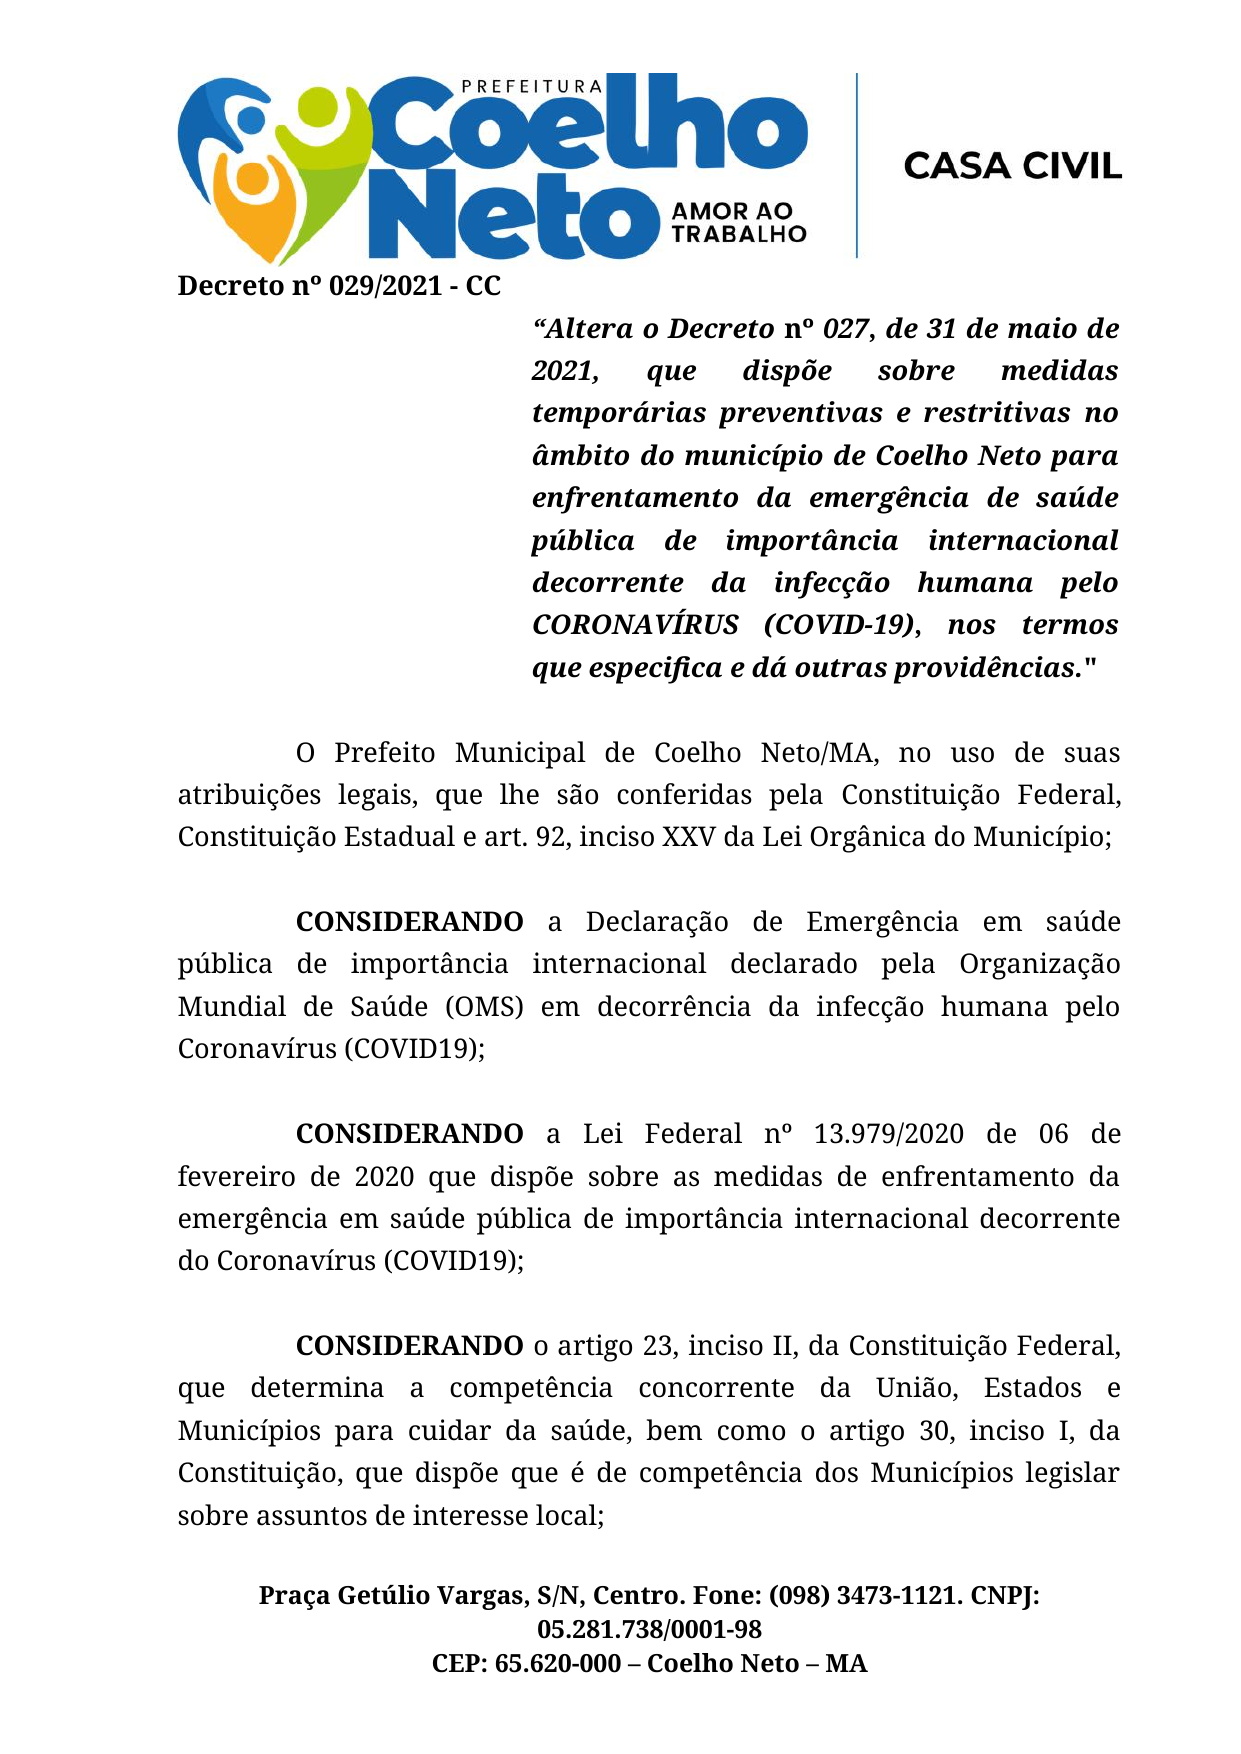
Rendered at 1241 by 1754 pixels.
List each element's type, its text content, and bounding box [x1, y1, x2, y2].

text CONSIDERANDO o artigo 23, inciso II, da Constituição Federal, que determina a competência concorrente da União, Estados e Municípios para cuidar da saúde, bem como o artigo 30, inciso I, da Constituição, que dispõe que é de competência dos Municípios legislar sobre assuntos de interesse local; [177, 1327, 1122, 1533]
text “Altera o Decreto nº 027, de 31 de maio de 2021, que dispõe sobre medidas temporárias preventivas e restritivas no âmbito do município de Coelho Neto para enfrentamento da emergência de saúde pública de importância internacional decorrente da infecção humana pelo CORONAVÍRUS (COVID-19), nos termos que especifica e dá outras providências." [532, 309, 1122, 685]
text Decreto nº 029/2021 - CC [177, 267, 1122, 303]
text CONSIDERANDO a Lei Federal nº 13.979/2020 de 06 de fevereiro de 2020 que dispõe sobre as medidas de enfrentamento da emergência em saúde pública de importância internacional decorrente do Coronavírus (COVID19); [177, 1114, 1122, 1279]
picture [177, 73, 1123, 267]
text CONSIDERANDO a Declaração de Emergência em saúde pública de importância internacional declarado pela Organização Mundial de Saúde (OMS) em decorrência da infecção humana pelo Coronavírus (COVID19); [177, 903, 1122, 1067]
text O Prefeito Municipal de Coelho Neto/MA, no uso de suas atribuições legais, que lhe são conferidas pela Constituição Federal, Constituição Estadual e art. 92, inciso XXV da Lei Orgânica do Município; [177, 733, 1122, 855]
